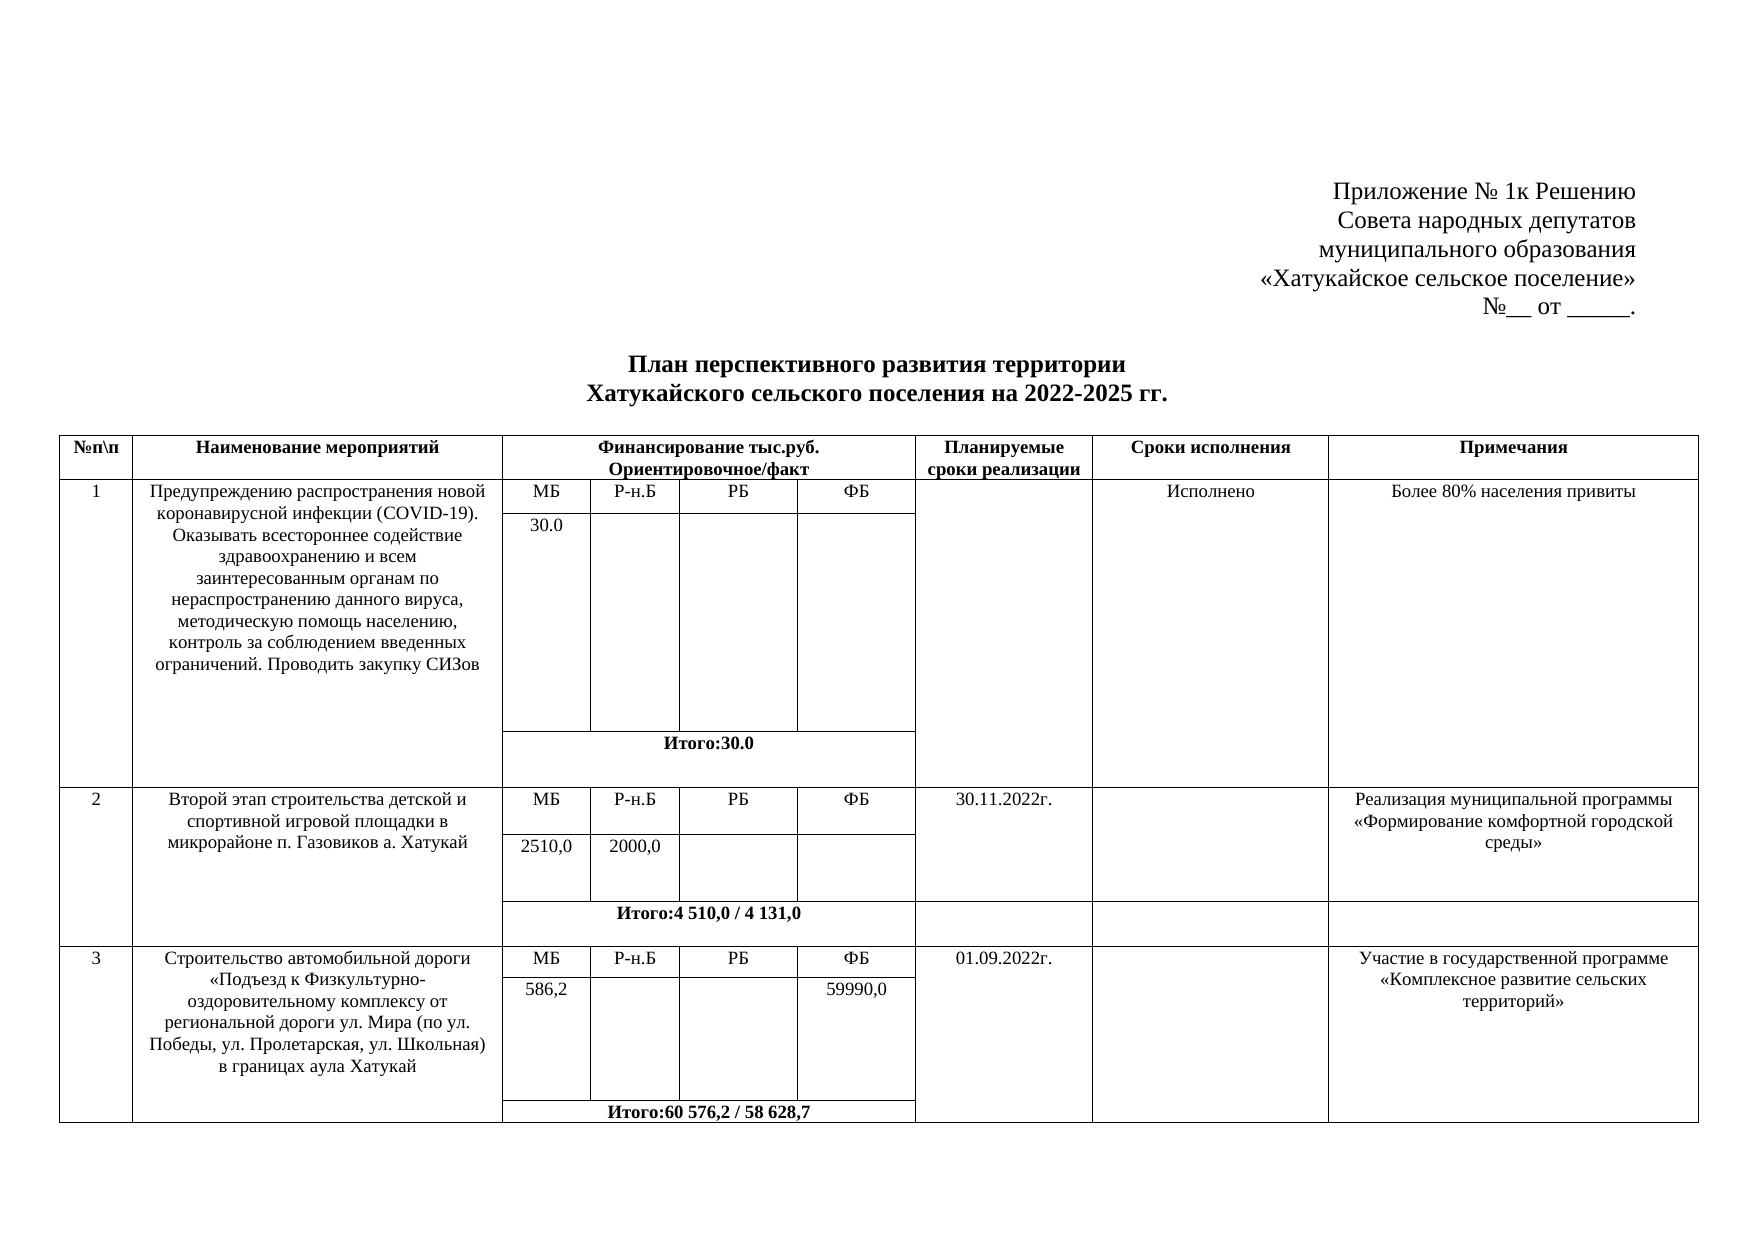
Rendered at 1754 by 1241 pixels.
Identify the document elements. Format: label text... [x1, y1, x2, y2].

table_cell [916, 480, 1092, 787]
table_cell [680, 835, 797, 901]
table_cell 586,2 [503, 978, 590, 1099]
table_cell [1093, 902, 1328, 946]
table_cell МБ [503, 788, 590, 834]
table_cell Р-н.Б [591, 947, 679, 977]
table_cell [798, 835, 915, 901]
text №__ от _____. [118, 291, 1636, 320]
table_cell МБ [503, 480, 590, 513]
table_header Сроки исполнения [1093, 436, 1328, 479]
table_header Наименование мероприятий [133, 436, 502, 479]
table_cell Строительство автомобильной дороги «Подъезд к Физкультурно-оздоровительному комплексу от региональной дороги ул. Мира (по ул. Победы, ул. Пролетарская, ул. Школьная) в границах аула Хатукай [133, 947, 502, 1122]
table_cell ФБ [798, 788, 915, 834]
table_cell [591, 514, 679, 731]
table_cell Реализация муниципальной программы «Формирование комфортной городской среды» [1329, 788, 1698, 901]
table_cell Предупреждению распространения новой коронавирусной инфекции (COVID-19). Оказывать всестороннее содействие здравоохранению и всем заинтересованным органам по нераспространению данного вируса, методическую помощь населению, контроль за соблюдением введенных ограничений. Проводить закупку СИЗов [133, 480, 502, 787]
table_cell [798, 514, 915, 731]
table_cell [916, 902, 1092, 946]
table_cell [680, 978, 797, 1099]
table_cell [1093, 947, 1328, 1122]
table_cell 2 [60, 788, 132, 946]
table_cell 59990,0 [798, 978, 915, 1099]
table_cell Р-н.Б [591, 480, 679, 513]
table_cell 3 [60, 947, 132, 1122]
table_cell 01.09.2022г. [916, 947, 1092, 1122]
table_cell Итого:4 510,0 / 4 131,0 [503, 902, 915, 946]
table_cell [591, 978, 679, 1099]
table_cell РБ [680, 947, 797, 977]
text План перспективного развития территории [118, 349, 1636, 378]
text «Хатукайское сельское поселение» [118, 263, 1636, 291]
table_cell [1093, 788, 1328, 901]
text Приложение № 1к Решению [118, 176, 1636, 205]
table_cell ФБ [798, 947, 915, 977]
table_cell МБ [503, 947, 590, 977]
table_cell Исполнено [1093, 480, 1328, 787]
table_cell Участие в государственной программе «Комплексное развитие сельских территорий» [1329, 947, 1698, 1122]
text муниципального образования [118, 234, 1636, 263]
table_cell ФБ [798, 480, 915, 513]
table_cell Итого:30.0 [503, 732, 915, 787]
table_cell Итого:60 576,2 / 58 628,7 [503, 1101, 915, 1122]
table_cell Второй этап строительства детской и спортивной игровой площадки в микрорайоне п. Газовиков а. Хатукай [133, 788, 502, 946]
table_cell 2000,0 [591, 835, 679, 901]
table_header Финансирование тыс.руб. Ориентировочное/факт [503, 436, 915, 479]
text Хатукайского сельского поселения на 2022-2025 гг. [118, 378, 1636, 406]
table_header Планируемые сроки реализации [916, 436, 1092, 479]
table_header №п\п [60, 436, 132, 479]
table_header Примечания [1329, 436, 1698, 479]
table_cell 2510,0 [503, 835, 590, 901]
table_cell РБ [680, 788, 797, 834]
table_cell [680, 514, 797, 731]
table_cell 1 [60, 480, 132, 787]
table_cell Р-н.Б [591, 788, 679, 834]
table_cell 30.0 [503, 514, 590, 731]
table_cell [1329, 902, 1698, 946]
text Совета народных депутатов [118, 205, 1636, 234]
table_cell РБ [680, 480, 797, 513]
table_cell 30.11.2022г. [916, 788, 1092, 901]
table_cell Более 80% населения привиты [1329, 480, 1698, 787]
